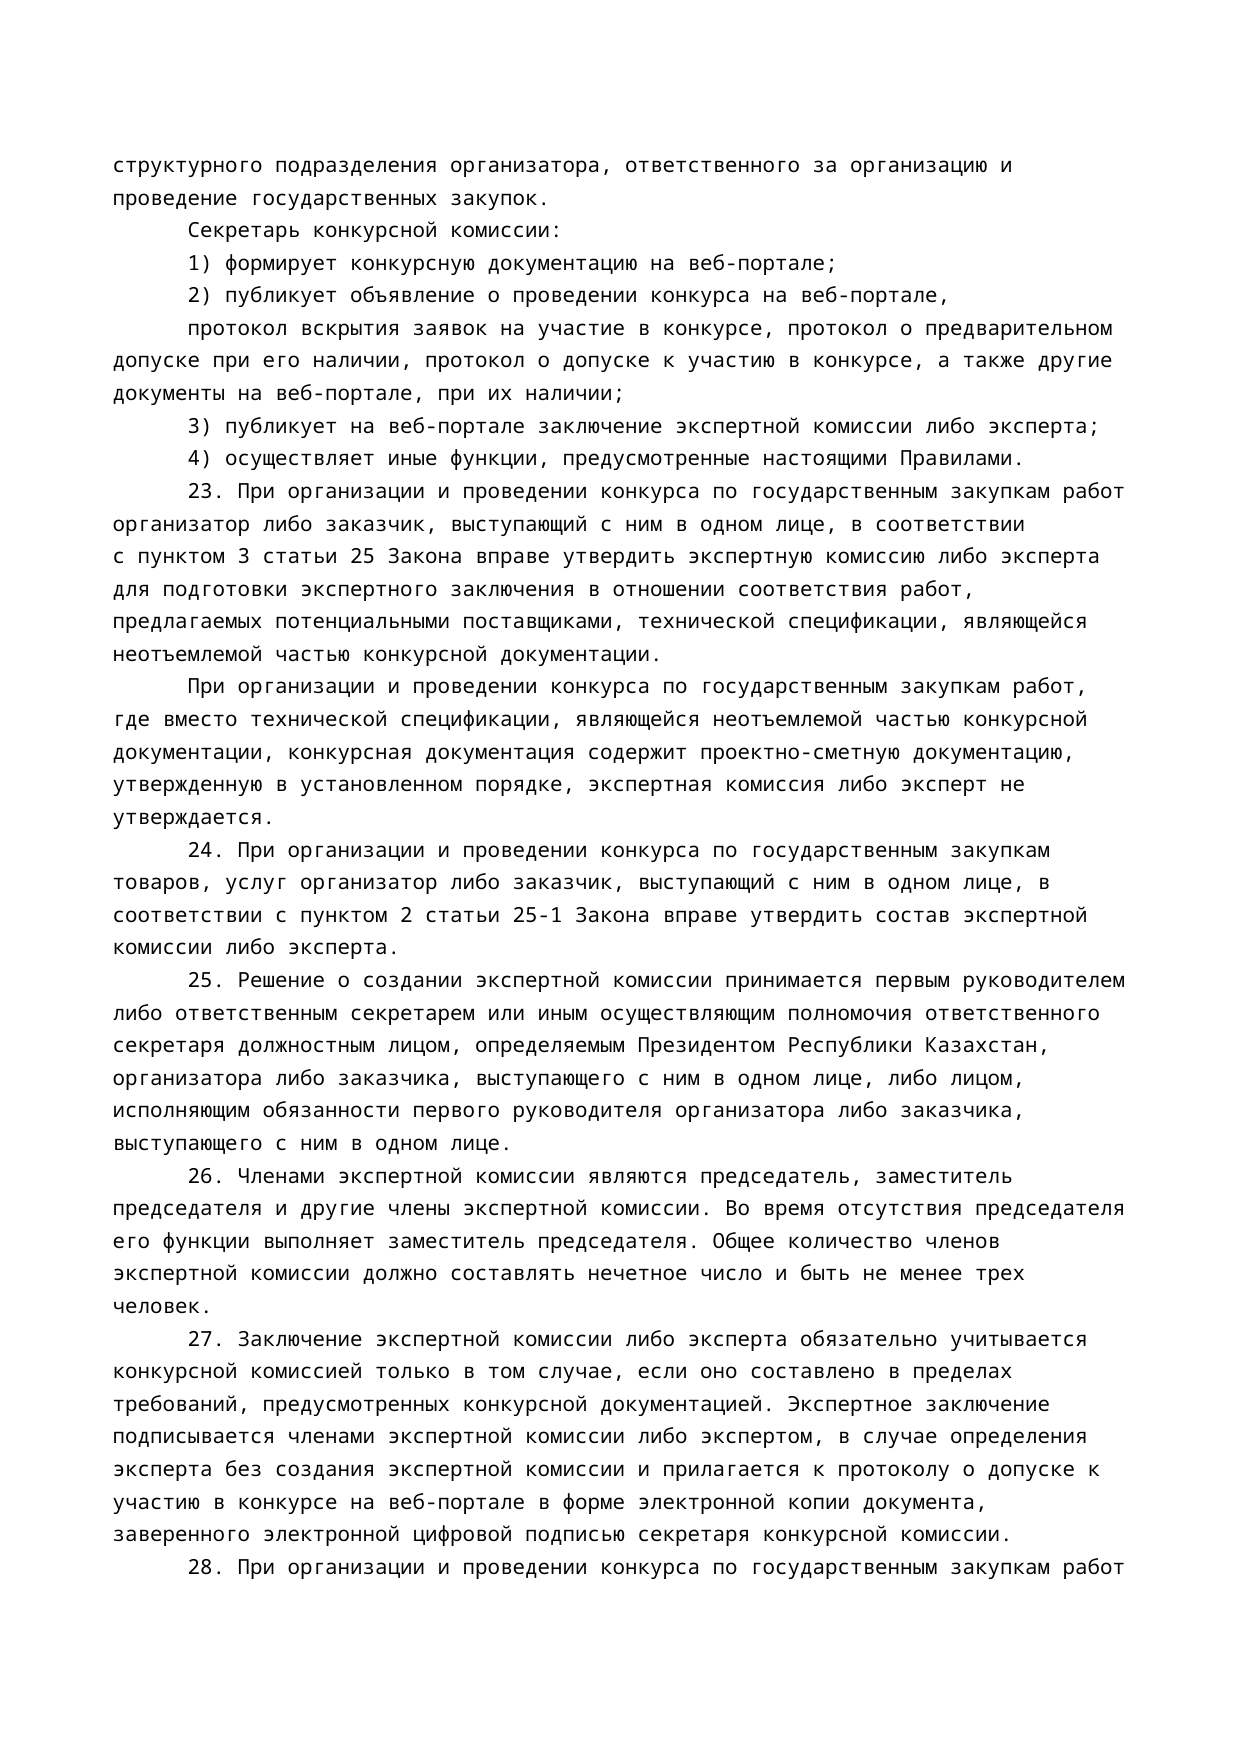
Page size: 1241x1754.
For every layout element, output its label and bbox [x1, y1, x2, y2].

text [112, 150, 1128, 1580]
